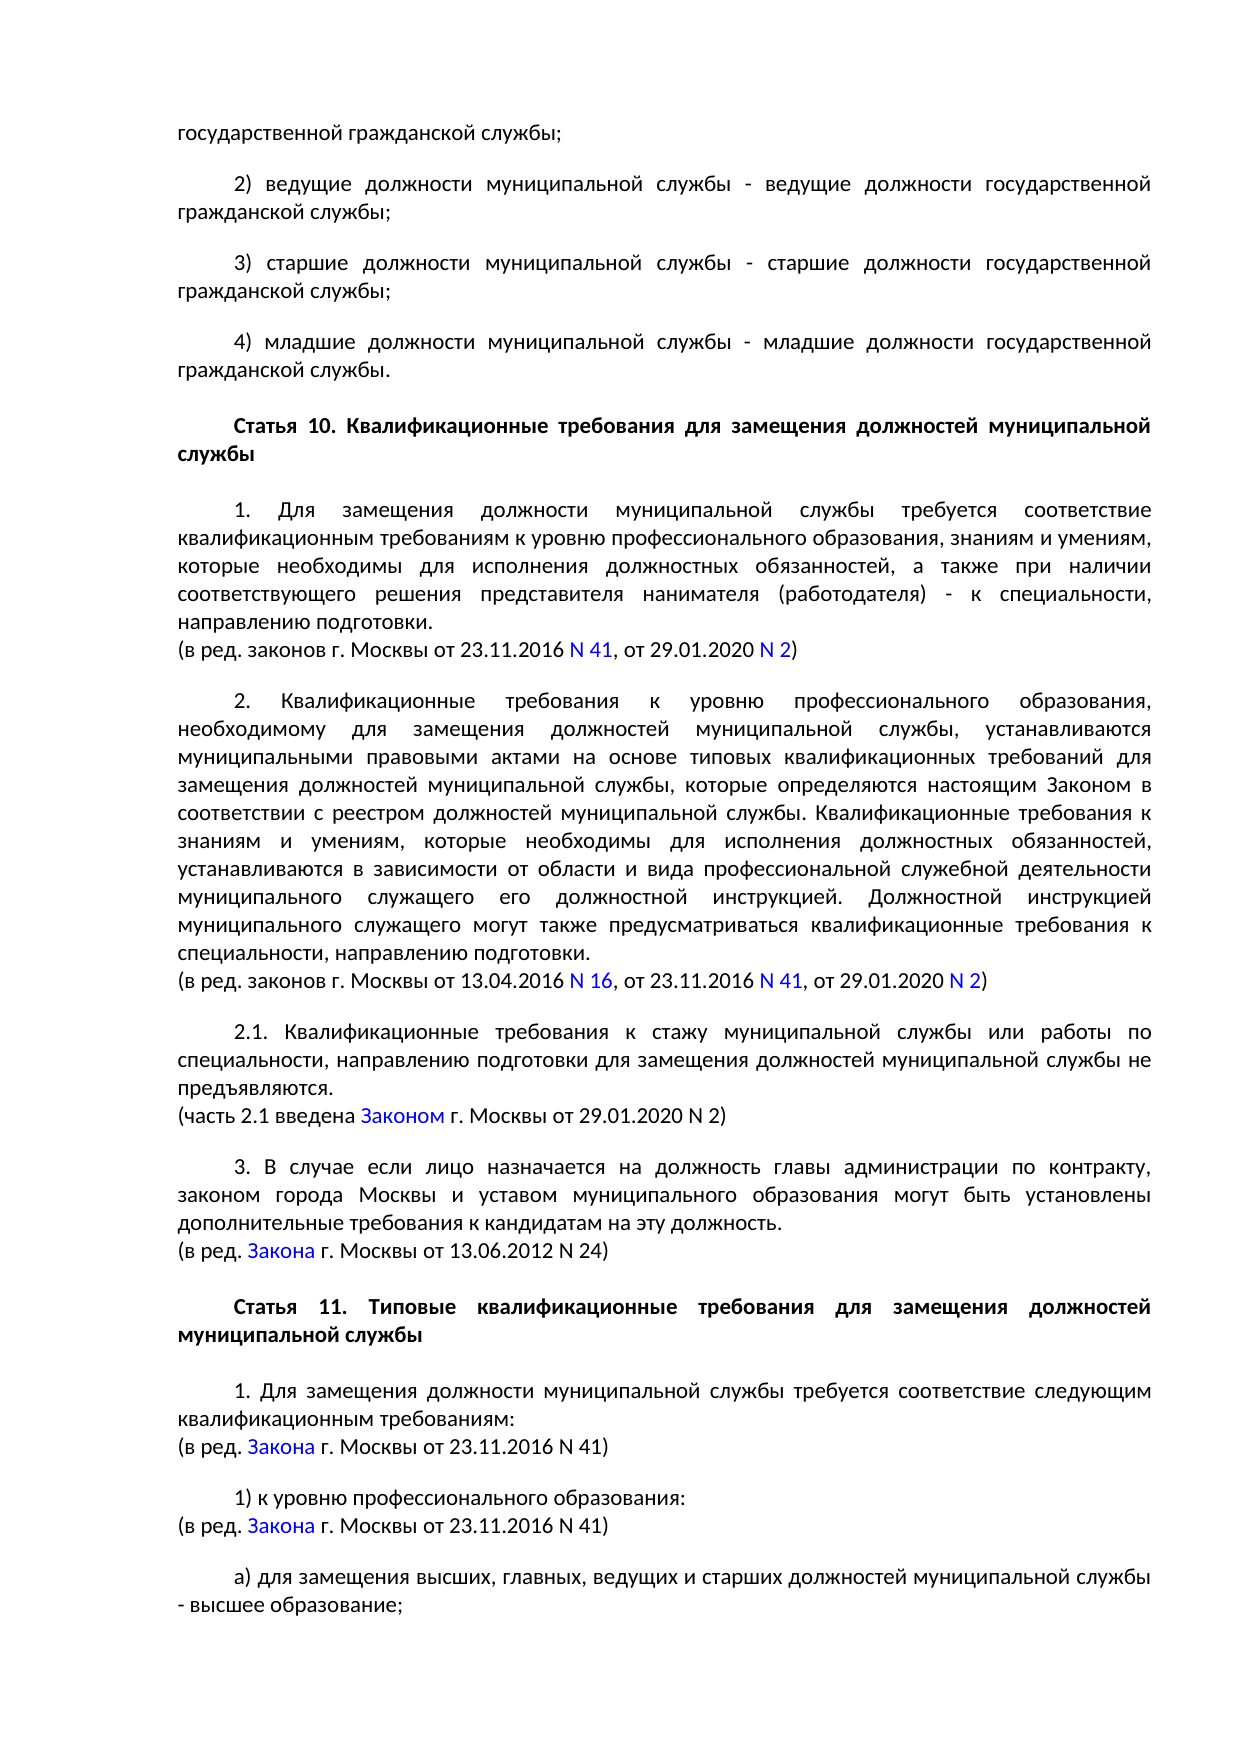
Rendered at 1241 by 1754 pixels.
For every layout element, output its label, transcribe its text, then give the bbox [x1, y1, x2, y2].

title Статья 11. Типовые квалификационные требования для замещения должностей муниципальной службы [177, 1292, 1152, 1348]
text (в ред. законов г. Москвы от 23.11.2016 N 41, от 29.01.2020 N 2) [177, 635, 1152, 663]
text 1) к уровню профессионального образования: [177, 1483, 1152, 1511]
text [177, 118, 1152, 146]
text (в ред. Закона г. Москвы от 13.06.2012 N 24) [177, 1236, 1152, 1264]
text а) для замещения высших, главных, ведущих и старших должностей муниципальной службы - высшее образование; [177, 1562, 1152, 1618]
text 3) старшие должности муниципальной службы - старшие должности государственной гражданской службы; [177, 248, 1152, 304]
text (в ред. Закона г. Москвы от 23.11.2016 N 41) [177, 1432, 1152, 1461]
text 2. Квалификационные требования к уровню профессионального образования, необходимому для замещения должностей муниципальной службы, устанавливаются муниципальными правовыми актами на основе типовых квалификационных требований для замещения должностей муниципальной службы, которые определяются настоящим Законом в соответствии с реестром должностей муниципальной службы. Квалификационные требования к знаниям и умениям, которые необходимы для исполнения должностных обязанностей, устанавливаются в зависимости от области и вида профессиональной служебной деятельности муниципального служащего его должностной инструкцией. Должностной инструкцией муниципального служащего могут также предусматриваться квалификационные требования к специальности, направлению подготовки. [177, 686, 1152, 966]
text (в ред. Закона г. Москвы от 23.11.2016 N 41) [177, 1511, 1152, 1539]
text (часть 2.1 введена Законом г. Москвы от 29.01.2020 N 2) [177, 1101, 1152, 1129]
text 2) ведущие должности муниципальной службы - ведущие должности государственной гражданской службы; [177, 169, 1152, 225]
text 1. Для замещения должности муниципальной службы требуется соответствие квалификационным требованиям к уровню профессионального образования, знаниям и умениям, которые необходимы для исполнения должностных обязанностей, а также при наличии соответствующего решения представителя нанимателя (работодателя) - к специальности, направлению подготовки. [177, 495, 1152, 635]
title Статья 10. Квалификационные требования для замещения должностей муниципальной службы [177, 411, 1152, 467]
text 1. Для замещения должности муниципальной службы требуется соответствие следующим квалификационным требованиям: [177, 1376, 1152, 1432]
text 3. В случае если лицо назначается на должность главы администрации по контракту, законом города Москвы и уставом муниципального образования могут быть установлены дополнительные требования к кандидатам на эту должность. [177, 1152, 1152, 1236]
text 2.1. Квалификационные требования к стажу муниципальной службы или работы по специальности, направлению подготовки для замещения должностей муниципальной службы не предъявляются. [177, 1017, 1152, 1101]
text 4) младшие должности муниципальной службы - младшие должности государственной гражданской службы. [177, 327, 1152, 383]
text (в ред. законов г. Москвы от 13.04.2016 N 16, от 23.11.2016 N 41, от 29.01.2020 N 2) [177, 966, 1152, 994]
